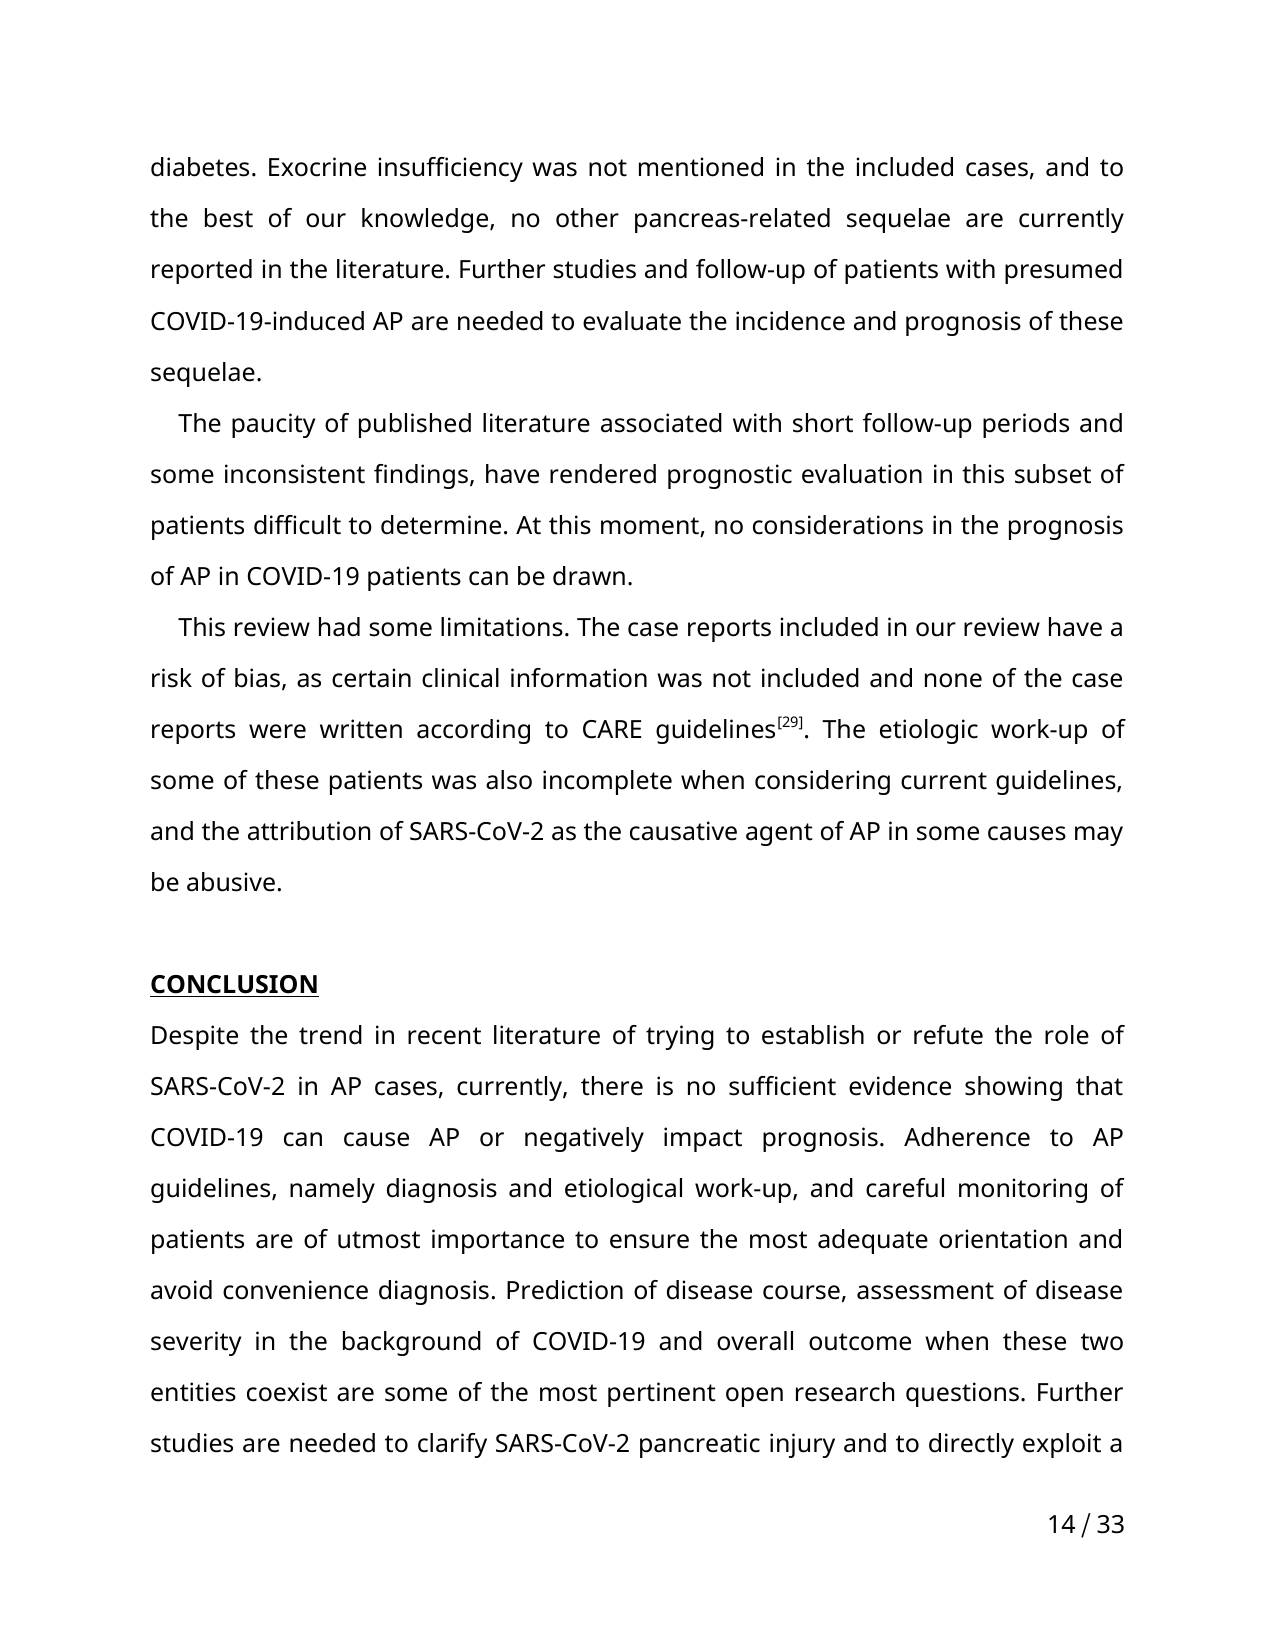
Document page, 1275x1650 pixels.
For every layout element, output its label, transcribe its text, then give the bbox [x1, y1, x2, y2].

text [150, 1018, 1125, 1460]
text This review had some limitations. The case reports included in our review have a risk of bias, as certain clinical information was not included and none of the case reports were written according to CARE guidelines[29]. The etiologic work-up of some of these patients was also incomplete when considering current guidelines, and the attribution of SARS-CoV-2 as the causative agent of AP in some causes may be abusive. [150, 609, 1125, 899]
text CONCLUSION [150, 967, 1125, 1001]
text The paucity of published literature associated with short follow-up periods and some inconsistent findings, have rendered prognostic evaluation in this subset of patients difficult to determine. At this moment, no considerations in the prognosis of AP in COVID-19 patients can be drawn. [150, 405, 1125, 592]
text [150, 150, 1125, 388]
